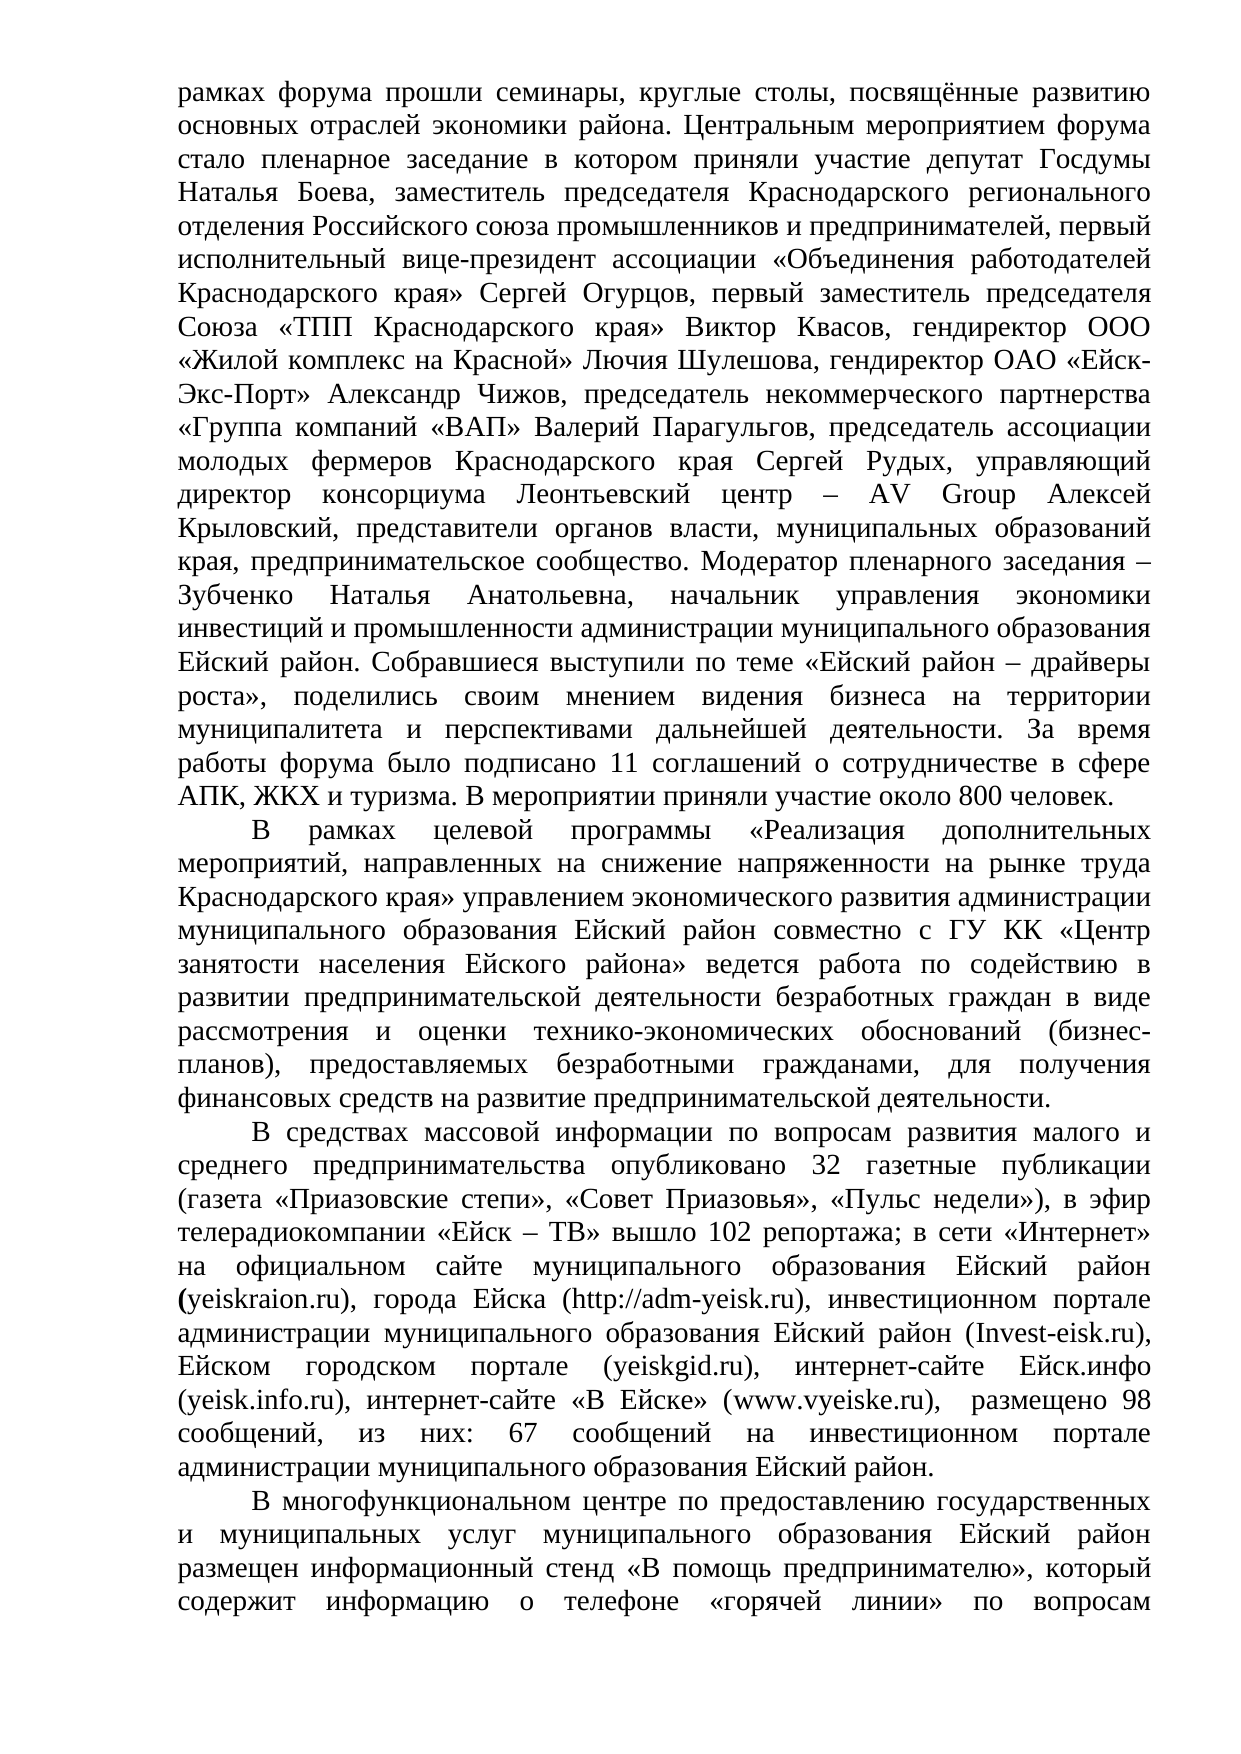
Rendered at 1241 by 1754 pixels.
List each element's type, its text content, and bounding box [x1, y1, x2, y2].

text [177, 1483, 1152, 1617]
text В средствах массовой информации по вопросам развития малого и среднего предпринимательства опубликовано 32 газетные публикации (газета «Приазовские степи», «Совет Приазовья», «Пульс недели»), в эфир телерадиокомпании «Ейск – ТВ» вышло 102 репортажа; в сети «Интернет» на официальном сайте муниципального образования Ейский район (yeiskraion.ru), города Ейска (http://adm-yeisk.ru), инвестиционном портале администрации муниципального образования Ейский район (Invest-eisk.ru), Ейском городском портале (yeiskgid.ru), интернет-сайте Ейск.инфо (yeisk.info.ru), интернет-сайте «В Ейске» (www.vyeiske.ru), размещено 98 сообщений, из них: 67 сообщений на инвестиционном портале администрации муниципального образования Ейский район. [177, 1114, 1152, 1483]
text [177, 74, 1152, 812]
text В рамках целевой программы «Реализация дополнительных мероприятий, направленных на снижение напряженности на рынке труда Краснодарского края» управлением экономического развития администрации муниципального образования Ейский район совместно с ГУ КК «Центр занятости населения Ейского района» ведется работа по содействию в развитии предпринимательской деятельности безработных граждан в виде рассмотрения и оценки технико-экономических обоснований (бизнес-планов), предоставляемых безработными гражданами, для получения финансовых средств на развитие предпринимательской деятельности. [177, 812, 1152, 1114]
